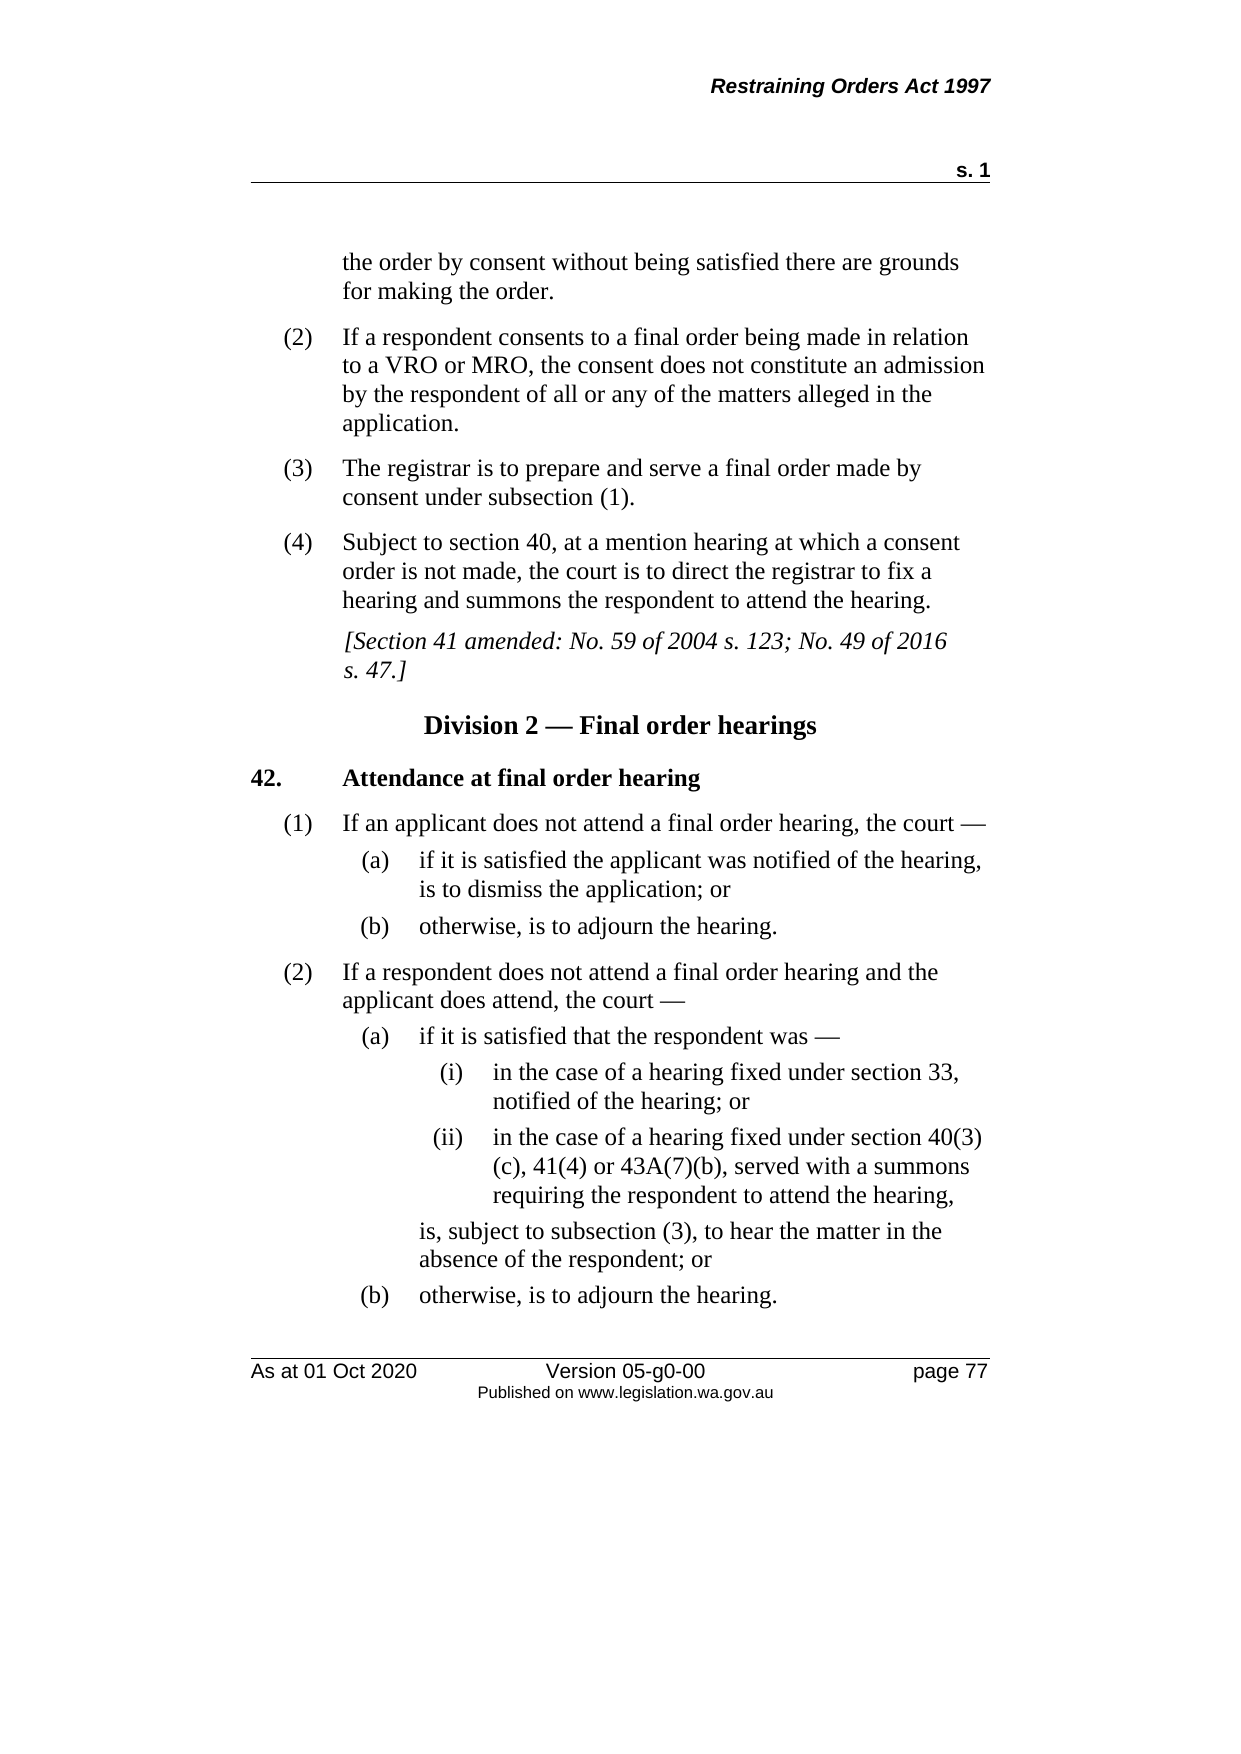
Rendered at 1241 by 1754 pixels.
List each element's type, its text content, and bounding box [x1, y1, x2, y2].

text (4) Subject to section 40, at a mention hearing at which a consent order is not made, the court is to direct the registrar to fix a hearing and summons the respondent to attend the hearing. [251, 527, 990, 614]
subtitle Division 2 — Final order hearings [251, 709, 990, 740]
text (1) If an applicant does not attend a final order hearing, the court — [251, 808, 990, 837]
text (2) If a respondent consents to a final order being made in relation to a VRO or MRO, the consent does not constitute an admission by the respondent of all or any of the matters alleged in the application. [251, 322, 990, 437]
text (ii) in the case of a hearing fixed under section 40(3)(c), 41(4) or 43A(7)(b), served with a summons requiring the respondent to attend the hearing, [251, 1122, 990, 1208]
text (2) If a respondent does not attend a final order hearing and the applicant does attend, the court — [251, 957, 990, 1014]
text (3) The registrar is to prepare and serve a final order made by consent under subsection (1). [251, 453, 990, 511]
text is, subject to subsection (3), to hear the matter in the absence of the respondent; or [251, 1216, 990, 1273]
text (b) otherwise, is to adjourn the hearing. [251, 911, 990, 940]
text (b) otherwise, is to adjourn the hearing. [251, 1281, 990, 1309]
text (i) in the case of a hearing fixed under section 33, notified of the hearing; or [251, 1057, 990, 1115]
subtitle 42. Attendance at final order hearing [251, 763, 990, 792]
text (a) if it is satisfied that the respondent was — [251, 1021, 990, 1050]
text [Section 41 amended: No. 59 of 2004 s. 123; No. 49 of 2016 s. 47.] [251, 626, 990, 684]
text (a) if it is satisfied the applicant was notified of the hearing, is to dismiss the application; or [251, 845, 990, 903]
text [251, 247, 990, 305]
